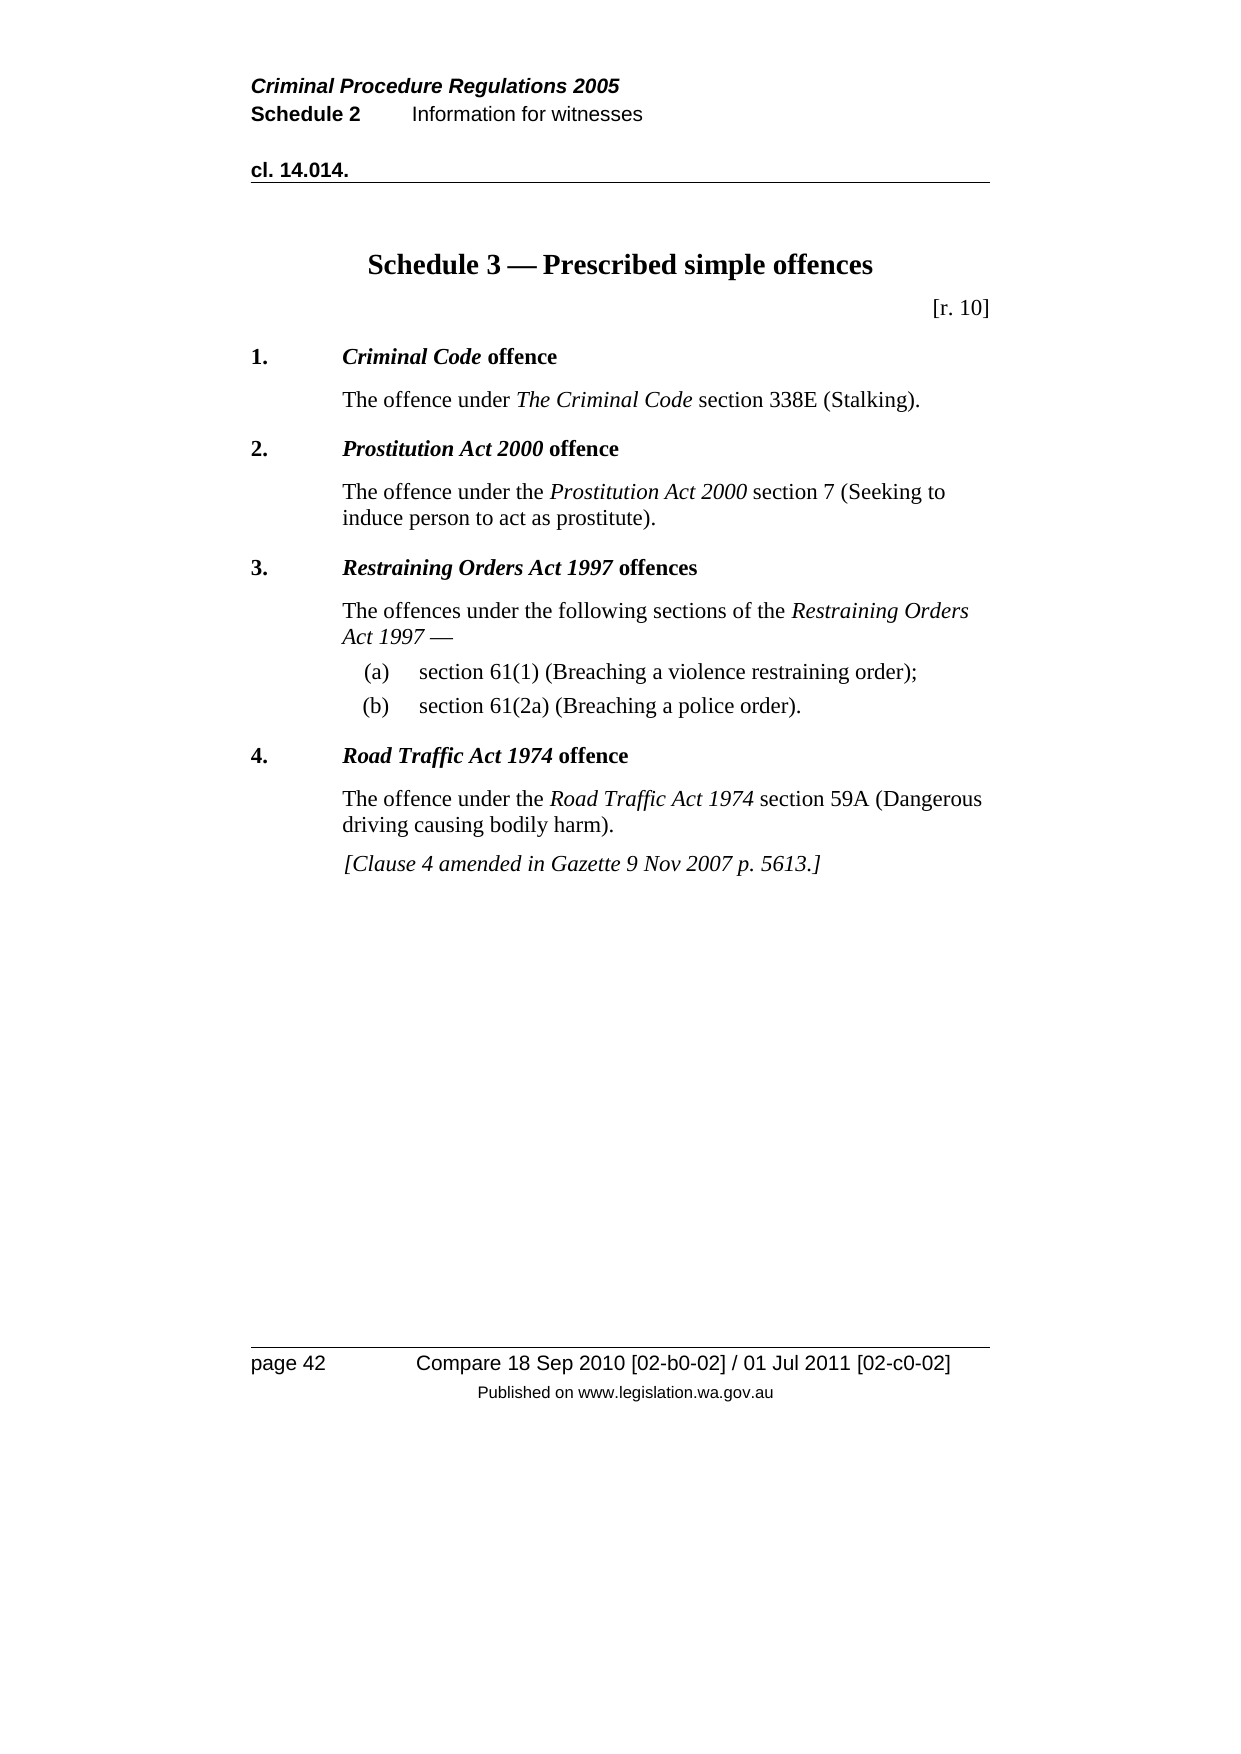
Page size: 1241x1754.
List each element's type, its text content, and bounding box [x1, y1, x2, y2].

text [Clause 4 amended in Gazette 9 Nov 2007 p. 5613.] [251, 850, 990, 876]
text The offence under the Prostitution Act 2000 section 7 (Seeking to induce person to act as prostitute). [251, 478, 990, 531]
text (b) section 61(2a) (Breaching a police order). [251, 692, 990, 719]
subtitle Schedule 3 — Prescribed simple offences [251, 247, 990, 281]
subtitle 2. Prostitution Act 2000 offence [251, 435, 990, 461]
text [r. 10] [251, 293, 990, 320]
text (a) section 61(1) (Breaching a violence restraining order); [251, 658, 990, 684]
subtitle 4. Road Traffic Act 1974 offence [251, 742, 990, 768]
subtitle 3. Restraining Orders Act 1997 offences [251, 554, 990, 580]
text The offence under The Criminal Code section 338E (Stalking). [251, 386, 990, 412]
subtitle 1. Criminal Code offence [251, 343, 990, 369]
text The offence under the Road Traffic Act 1974 section 59A (Dangerous driving causing bodily harm). [251, 785, 990, 837]
text The offences under the following sections of the Restraining Orders Act 1997 — [251, 597, 990, 649]
